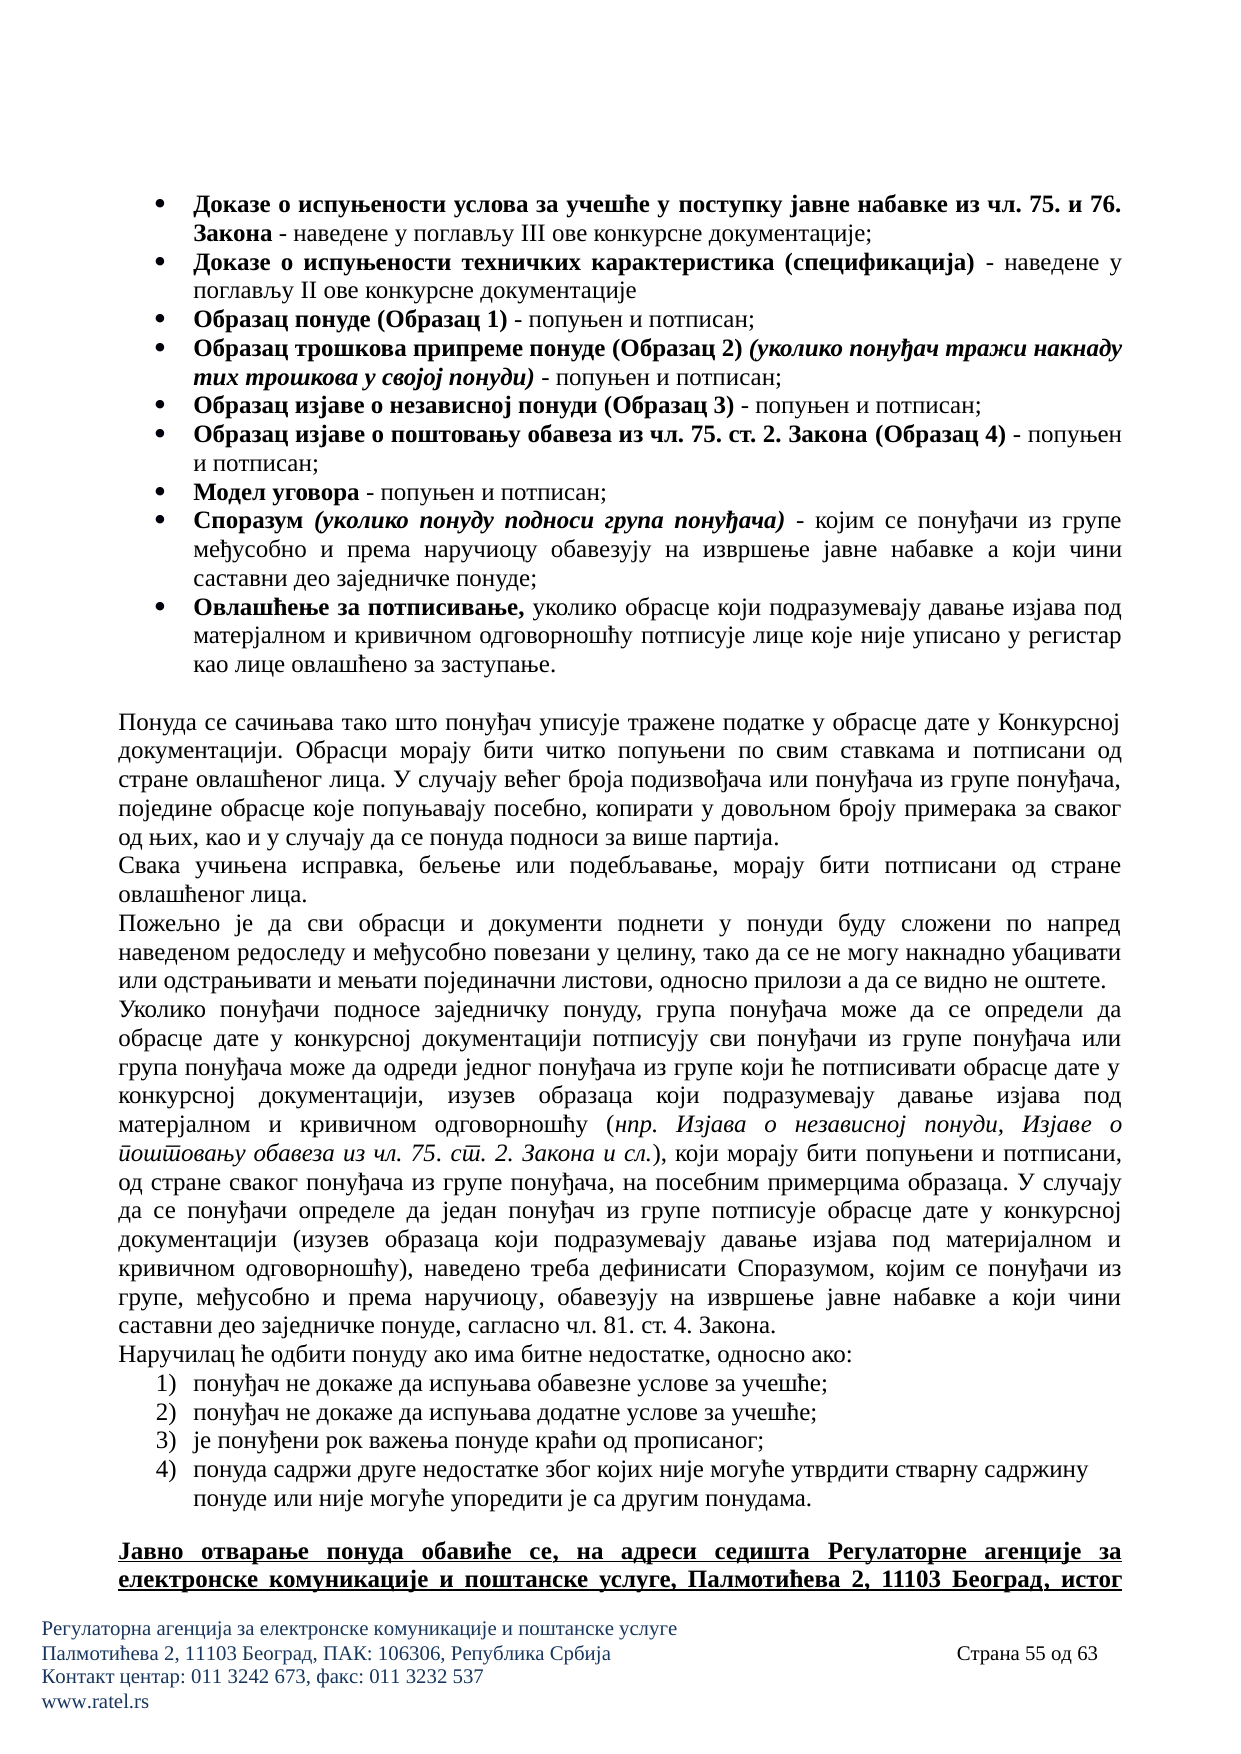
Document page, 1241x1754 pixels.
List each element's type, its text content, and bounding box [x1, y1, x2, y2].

list Овлашћење за потписивање, уколико обрасце који подразумевају давање изјава под матерјалном и кривичном одговорношћу потписује лице које није уписано у регистар као лице овлашћено за заступање. [156, 592, 1122, 678]
text Пожељно је да сви обрасци и документи поднети у понуди буду сложени по напред наведеном редоследу и међусобно повезани у целину, тако да се не могу накнадно убацивати или одстрањивати и мењати појединачни листови, односно прилози а да се видно не оштете. [118, 908, 1122, 994]
list Споразум (уколико понуду подноси група понуђача) - којим се понуђачи из групе међусобно и према наручиоцу обавезују на извршење јавне набавке а који чини саставни део заједничке понуде; [156, 505, 1122, 592]
list Доказе о испуњености техничких карактеристика (спецификација) - наведене у поглављу II ове конкурсне документације [156, 247, 1122, 304]
text Понуда се сачињава тако што понуђач уписује тражене податке у обрасце дате у Конкурсној документацији. Обрасци морају бити читко попуњени по свим ставкама и потписани од стране овлашћеног лица. У случају већег броја подизвођача или понуђача из групе понуђача, поједине обрасце које попуњавају посебно, копирати у довољном броју примерака за сваког од њих, као и у случају да се понуда подноси за више партија. [118, 707, 1122, 850]
list Образац изјаве о поштовању обавеза из чл. 75. ст. 2. Закона (Образац 4) - попуњен и потписан; [156, 419, 1122, 477]
list понуђач не докаже да испуњава додатне услове за учешће; [156, 1397, 1122, 1425]
text Уколико понуђачи подносе заједничку понуду, група понуђача може да се определи да обрасце дате у конкурсној документацији потписују сви понуђачи из групе понуђача или група понуђача може да одреди једног понуђача из групе који ће потписивати обрасце дате у конкурсној документацији, изузев образаца који подразумевају давање изјава под матерјалном и кривичном одговорношћу (нпр. Изјава о независној понуди, Изјаве о поштовању обавеза из чл. 75. ст. 2. Закона и сл.), који морају бити попуњени и потписани, од стране сваког понуђача из групе понуђача, на посебним примерцима образаца. У случају да се понуђачи определе да један понуђач из групе потписује обрасце дате у конкурсној документацији (изузев образаца који подразумевају давање изјава под материјалном и кривичном одговорношћу), наведено треба дефинисати Споразумом, којим се понуђачи из групе, међусобно и према наручиоцу, обавезују на извршење јавне набавке а који чини саставни део заједничке понуде, сагласно чл. 81. ст. 4. Закона. [118, 994, 1122, 1339]
list је понуђени рок важења понуде краћи од прописаног; [156, 1425, 1122, 1454]
list Доказе о испуњености услова за учешће у поступку јавне набавке из чл. 75. и 76. Закона - наведене у поглављу III ове конкурсне документације; [156, 189, 1122, 247]
text Свака учињена исправка, бељење или подебљавање, морају бити потписани од стране овлашћеног лица. [118, 850, 1122, 908]
list Образац понуде (Образац 1) - попуњен и потписан; [156, 304, 1122, 333]
list понуђач не докаже да испуњава обавезне услове за учешће; [156, 1368, 1122, 1397]
text Наручилац ће одбити понуду ако има битне недостатке, односно ако: [118, 1339, 1122, 1368]
list понуда садржи друге недостатке због којих није могуће утврдити стварну садржину понуде или није могуће упоредити је са другим понудама. [156, 1454, 1122, 1512]
list Образац трошкова припреме понуде (Образац 2) (уколико понуђач тражи накнаду тих трошкова у својој понуди) - попуњен и потписан; [156, 333, 1122, 390]
list Модел уговора - попуњен и потписан; [156, 477, 1122, 505]
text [118, 1562, 1122, 1589]
list Образац изјаве о независној понуди (Образац 3) - попуњен и потписан; [156, 390, 1122, 419]
